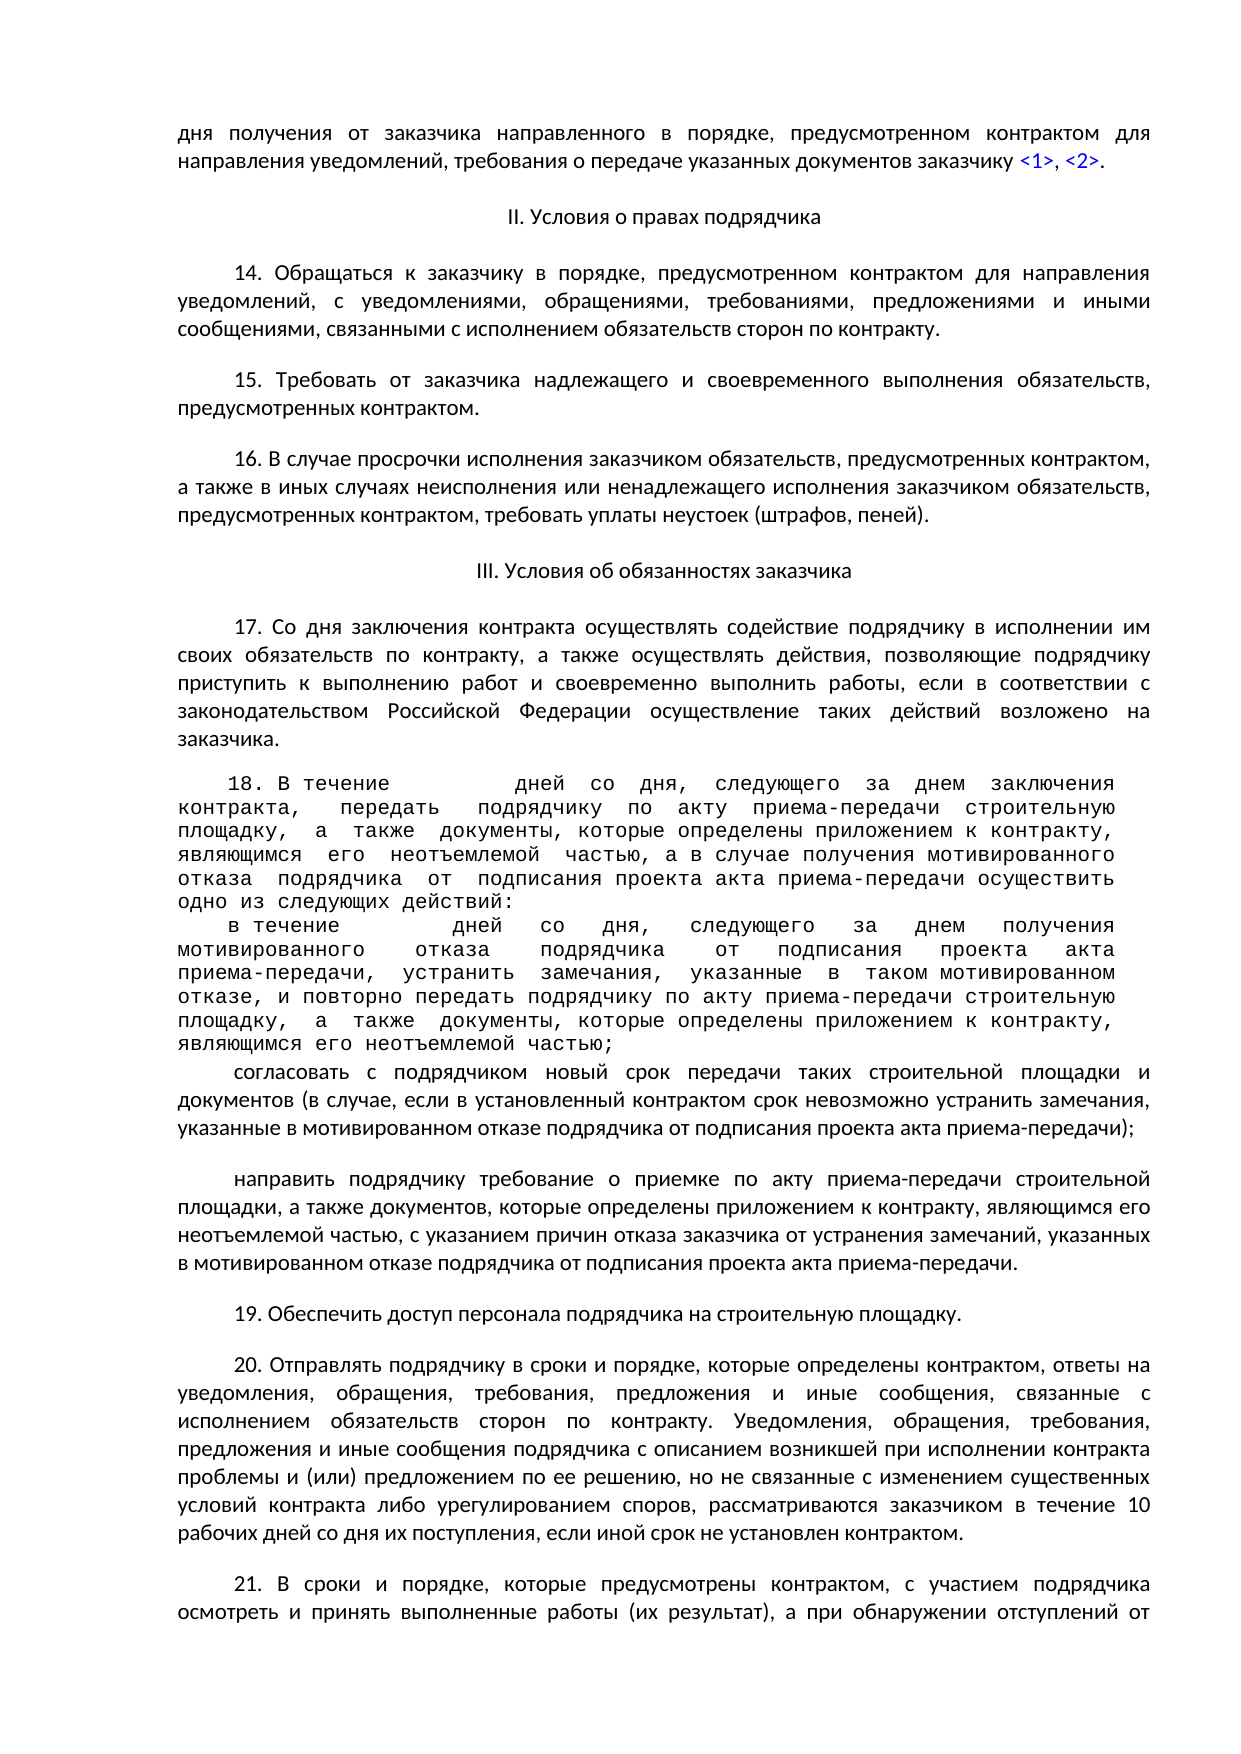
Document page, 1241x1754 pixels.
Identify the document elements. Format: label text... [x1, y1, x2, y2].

text 17. Со дня заключения контракта осуществлять содействие подрядчику в исполнении им своих обязательств по контракту, а также осуществлять действия, позволяющие подрядчику приступить к выполнению работ и своевременно выполнить работы, если в соответствии с законодательством Российской Федерации осуществление таких действий возложено на заказчика. [177, 612, 1152, 752]
text площадку, а также документы, которые определены приложением к контракту, [177, 1010, 1152, 1033]
text площадку, а также документы, которые определены приложением к контракту, [177, 821, 1152, 844]
text 15. Требовать от заказчика надлежащего и своевременного выполнения обязательств, предусмотренных контрактом. [177, 365, 1152, 421]
text 18. В течение дней со дня, следующего за днем заключения [177, 773, 1152, 797]
text являющимся его неотъемлемой частью, а в случае получения мотивированного [177, 844, 1152, 868]
text в течение дней со дня, следующего за днем получения [177, 915, 1152, 939]
text III. Условия об обязанностях заказчика [177, 556, 1152, 584]
text согласовать с подрядчиком новый срок передачи таких строительной площадки и документов (в случае, если в установленный контрактом срок невозможно устранить замечания, указанные в мотивированном отказе подрядчика от подписания проекта акта приема-передачи); [177, 1057, 1152, 1141]
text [177, 1569, 1152, 1625]
text II. Условия о правах подрядчика [177, 202, 1152, 230]
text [177, 118, 1152, 174]
text одно из следующих действий: [177, 891, 1152, 915]
text 16. В случае просрочки исполнения заказчиком обязательств, предусмотренных контрактом, а также в иных случаях неисполнения или ненадлежащего исполнения заказчиком обязательств, предусмотренных контрактом, требовать уплаты неустоек (штрафов, пеней). [177, 444, 1152, 528]
text являющимся его неотъемлемой частью; [177, 1033, 1152, 1057]
text отказе, и повторно передать подрядчику по акту приема-передачи строительную [177, 986, 1152, 1010]
text отказа подрядчика от подписания проекта акта приема-передачи осуществить [177, 868, 1152, 891]
text 14. Обращаться к заказчику в порядке, предусмотренном контрактом для направления уведомлений, с уведомлениями, обращениями, требованиями, предложениями и иными сообщениями, связанными с исполнением обязательств сторон по контракту. [177, 258, 1152, 342]
text направить подрядчику требование о приемке по акту приема-передачи строительной площадки, а также документов, которые определены приложением к контракту, являющимся его неотъемлемой частью, с указанием причин отказа заказчика от устранения замечаний, указанных в мотивированном отказе подрядчика от подписания проекта акта приема-передачи. [177, 1164, 1152, 1276]
text приема-передачи, устранить замечания, указанные в таком мотивированном [177, 962, 1152, 986]
text контракта, передать подрядчику по акту приема-передачи строительную [177, 797, 1152, 821]
text 19. Обеспечить доступ персонала подрядчика на строительную площадку. [177, 1299, 1152, 1327]
text мотивированного отказа подрядчика от подписания проекта акта [177, 939, 1152, 962]
text 20. Отправлять подрядчику в сроки и порядке, которые определены контрактом, ответы на уведомления, обращения, требования, предложения и иные сообщения, связанные с исполнением обязательств сторон по контракту. Уведомления, обращения, требования, предложения и иные сообщения подрядчика с описанием возникшей при исполнении контракта проблемы и (или) предложением по ее решению, но не связанные с изменением существенных условий контракта либо урегулированием споров, рассматриваются заказчиком в течение 10 рабочих дней со дня их поступления, если иной срок не установлен контрактом. [177, 1350, 1152, 1546]
